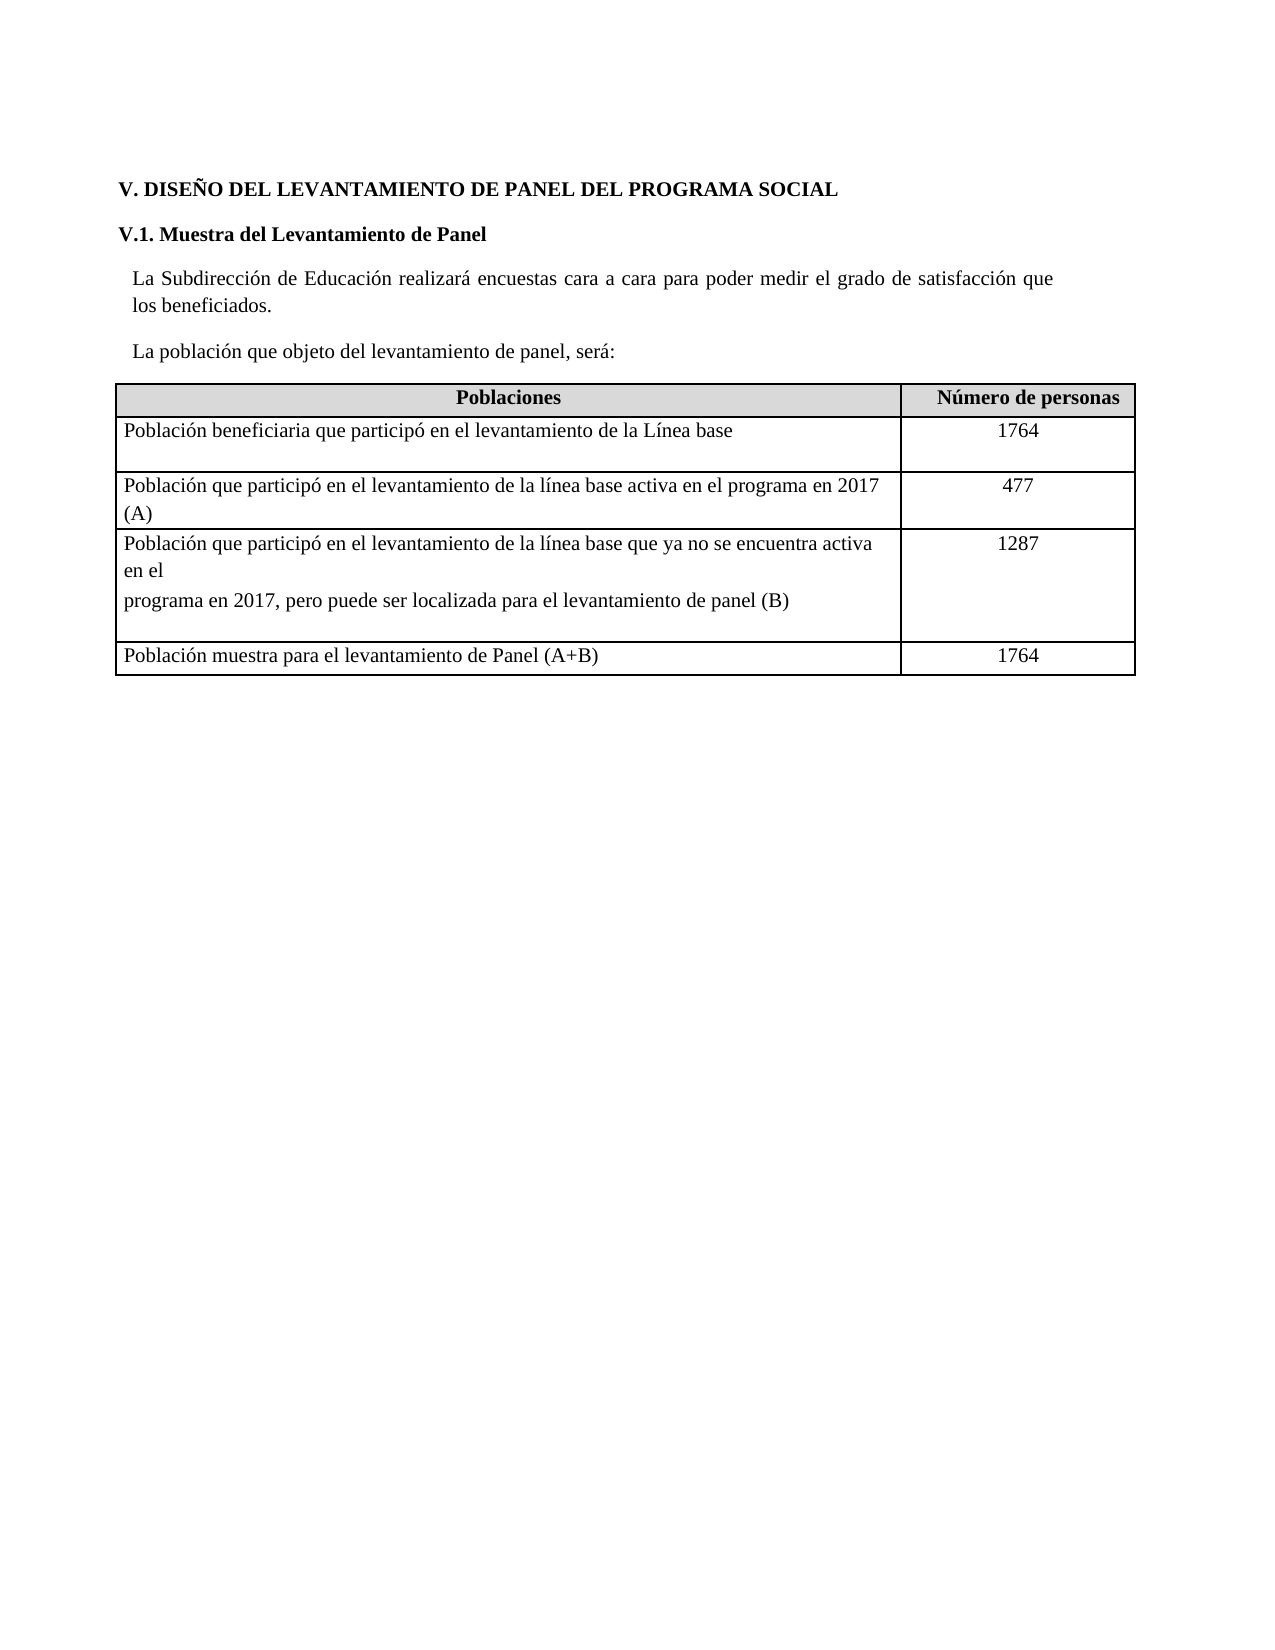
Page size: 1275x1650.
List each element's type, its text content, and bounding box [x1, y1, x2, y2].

table_cell Población beneficiaria que participó en el levantamiento de la Línea base [117, 418, 900, 471]
table_cell 477 [902, 473, 1134, 528]
table_cell 1764 [902, 643, 1134, 674]
table_cell Población muestra para el levantamiento de Panel (A+B) [117, 643, 900, 674]
table_cell 1287 [902, 530, 1134, 641]
table_header Número de personas [902, 385, 1134, 416]
table_cell Población que participó en el levantamiento de la línea base que ya no se encuentra activa en el [117, 530, 900, 586]
text La población que objeto del levantamiento de panel, será: [132, 338, 825, 363]
table_cell Población que participó en el levantamiento de la línea base activa en el programa en 2017 (A) [117, 473, 900, 528]
text V.1. Muestra del Levantamiento de Panel [118, 221, 1157, 246]
table_cell 1764 [902, 418, 1134, 471]
text V. DISEÑO DEL LEVANTAMIENTO DE PANEL DEL PROGRAMA SOCIAL [118, 177, 1157, 201]
table_header Poblaciones [117, 385, 900, 416]
text La Subdirección de Educación realizará encuestas cara a cara para poder medir el grado de satisfacción que los beneficiados. [132, 266, 1055, 317]
table_cell programa en 2017, pero puede ser localizada para el levantamiento de panel (B) [117, 586, 900, 641]
